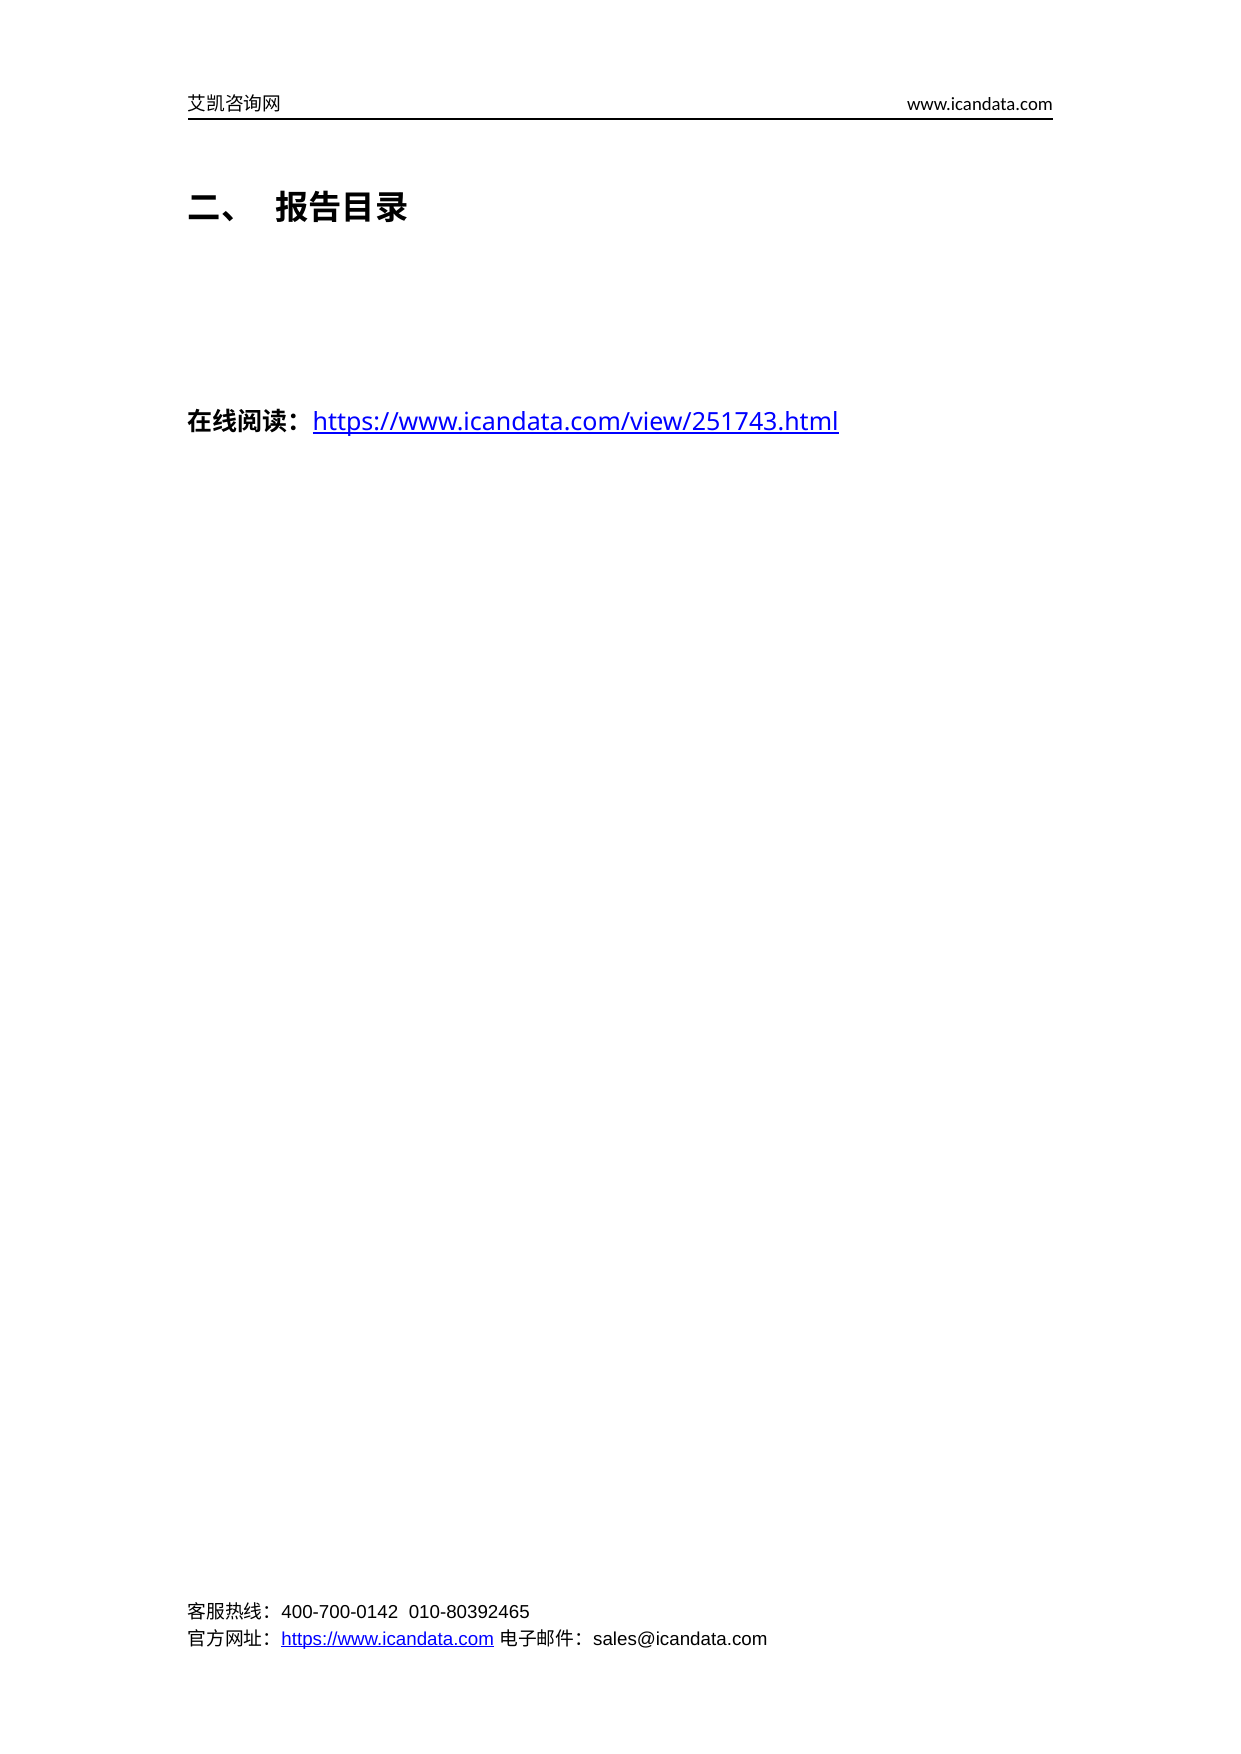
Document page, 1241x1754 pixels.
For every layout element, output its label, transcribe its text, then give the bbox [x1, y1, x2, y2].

subtitle 报告目录 [187, 172, 1053, 237]
text 在线阅读：https://www.icandata.com/view/251743.html [187, 387, 1053, 452]
